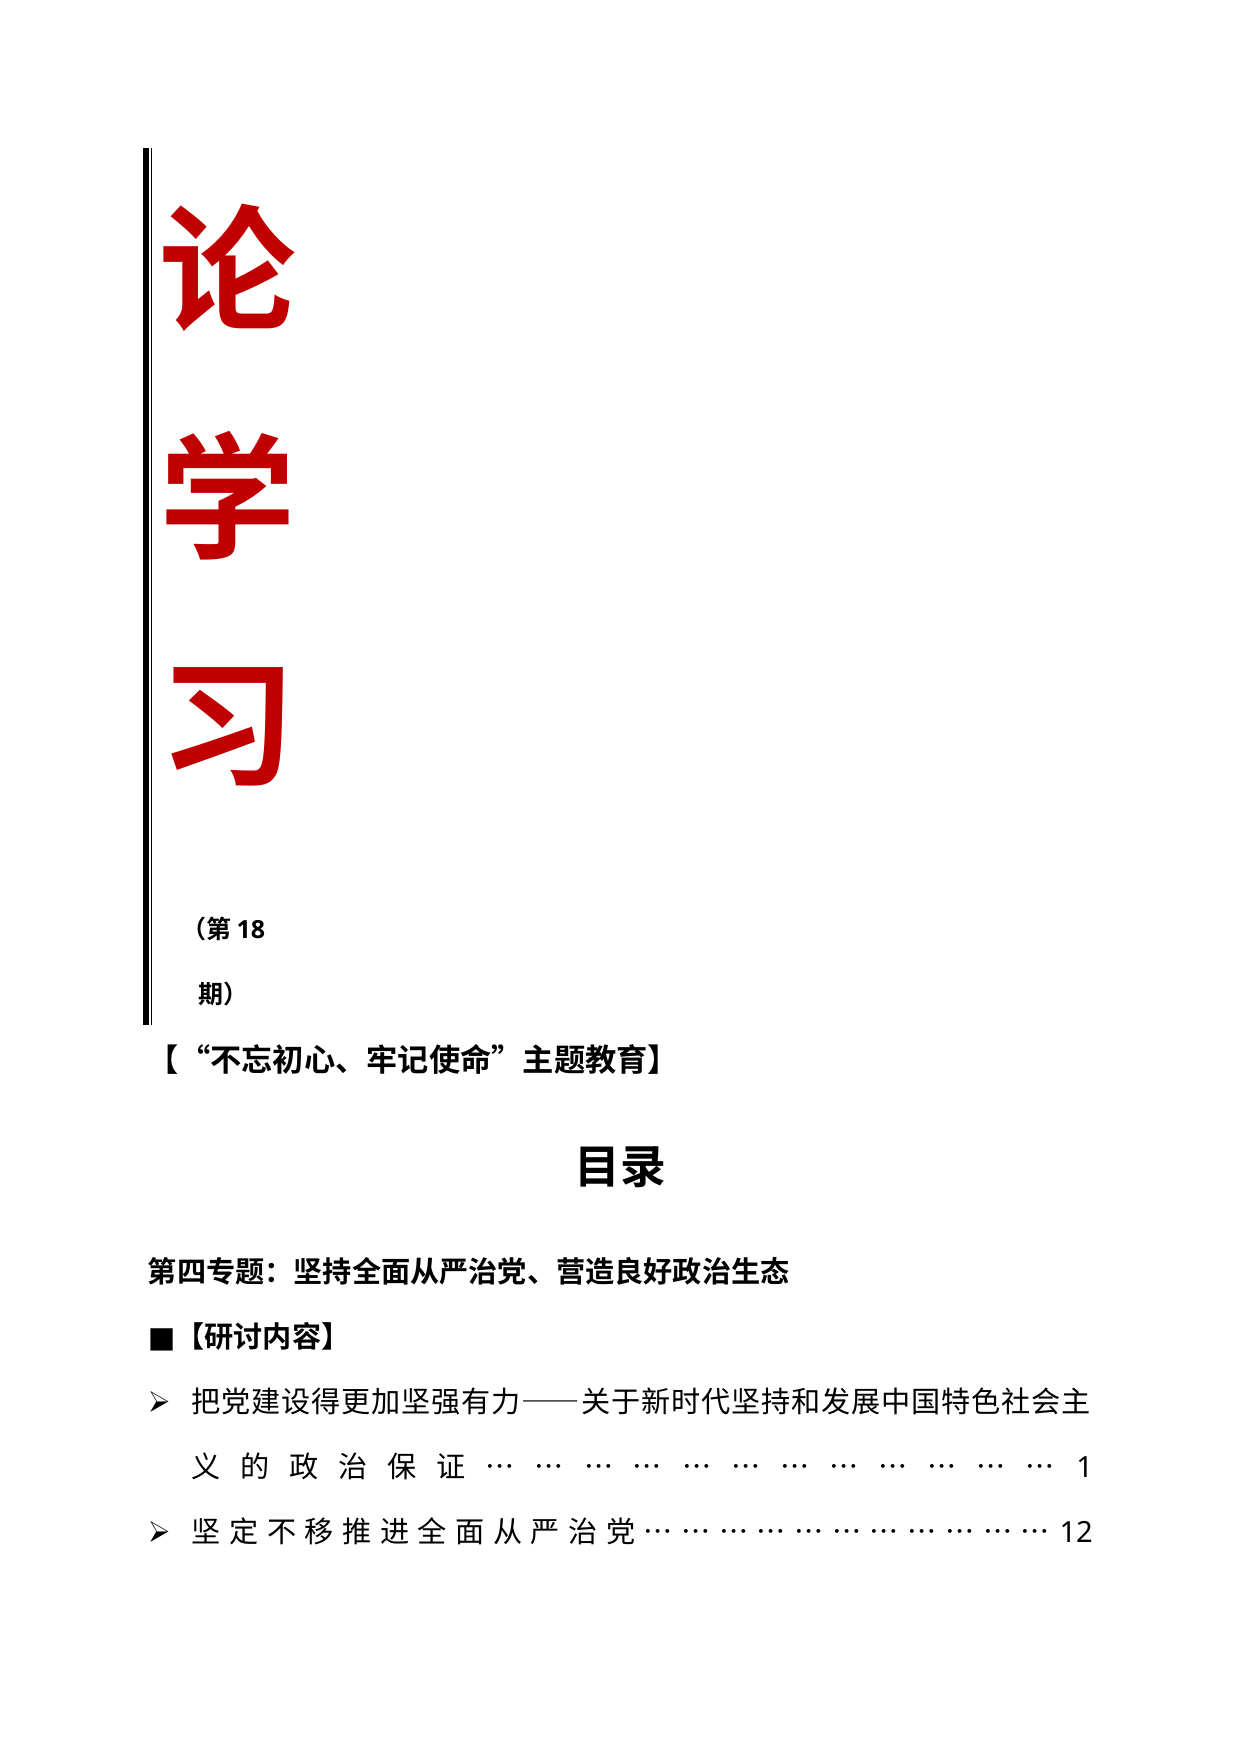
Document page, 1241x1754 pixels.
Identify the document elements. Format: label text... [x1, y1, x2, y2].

subtitle ■【研讨内容】 [148, 1303, 1093, 1368]
list 把党建设得更加坚强有力——关于新时代坚持和发展中国特色社会主义的政治保证………………………………1 [148, 1368, 1093, 1498]
list 坚定不移推进全面从严治党……………………………12 [148, 1498, 1093, 1563]
subtitle 目录 [148, 1115, 1093, 1213]
text 【“不忘初心、牢记使命”主题教育】 [148, 1025, 1093, 1090]
table_header 党委中心组理论学习 （第18期） [152, 148, 299, 1025]
subtitle 第四专题：坚持全面从严治党、营造良好政治生态 [148, 1238, 1093, 1303]
